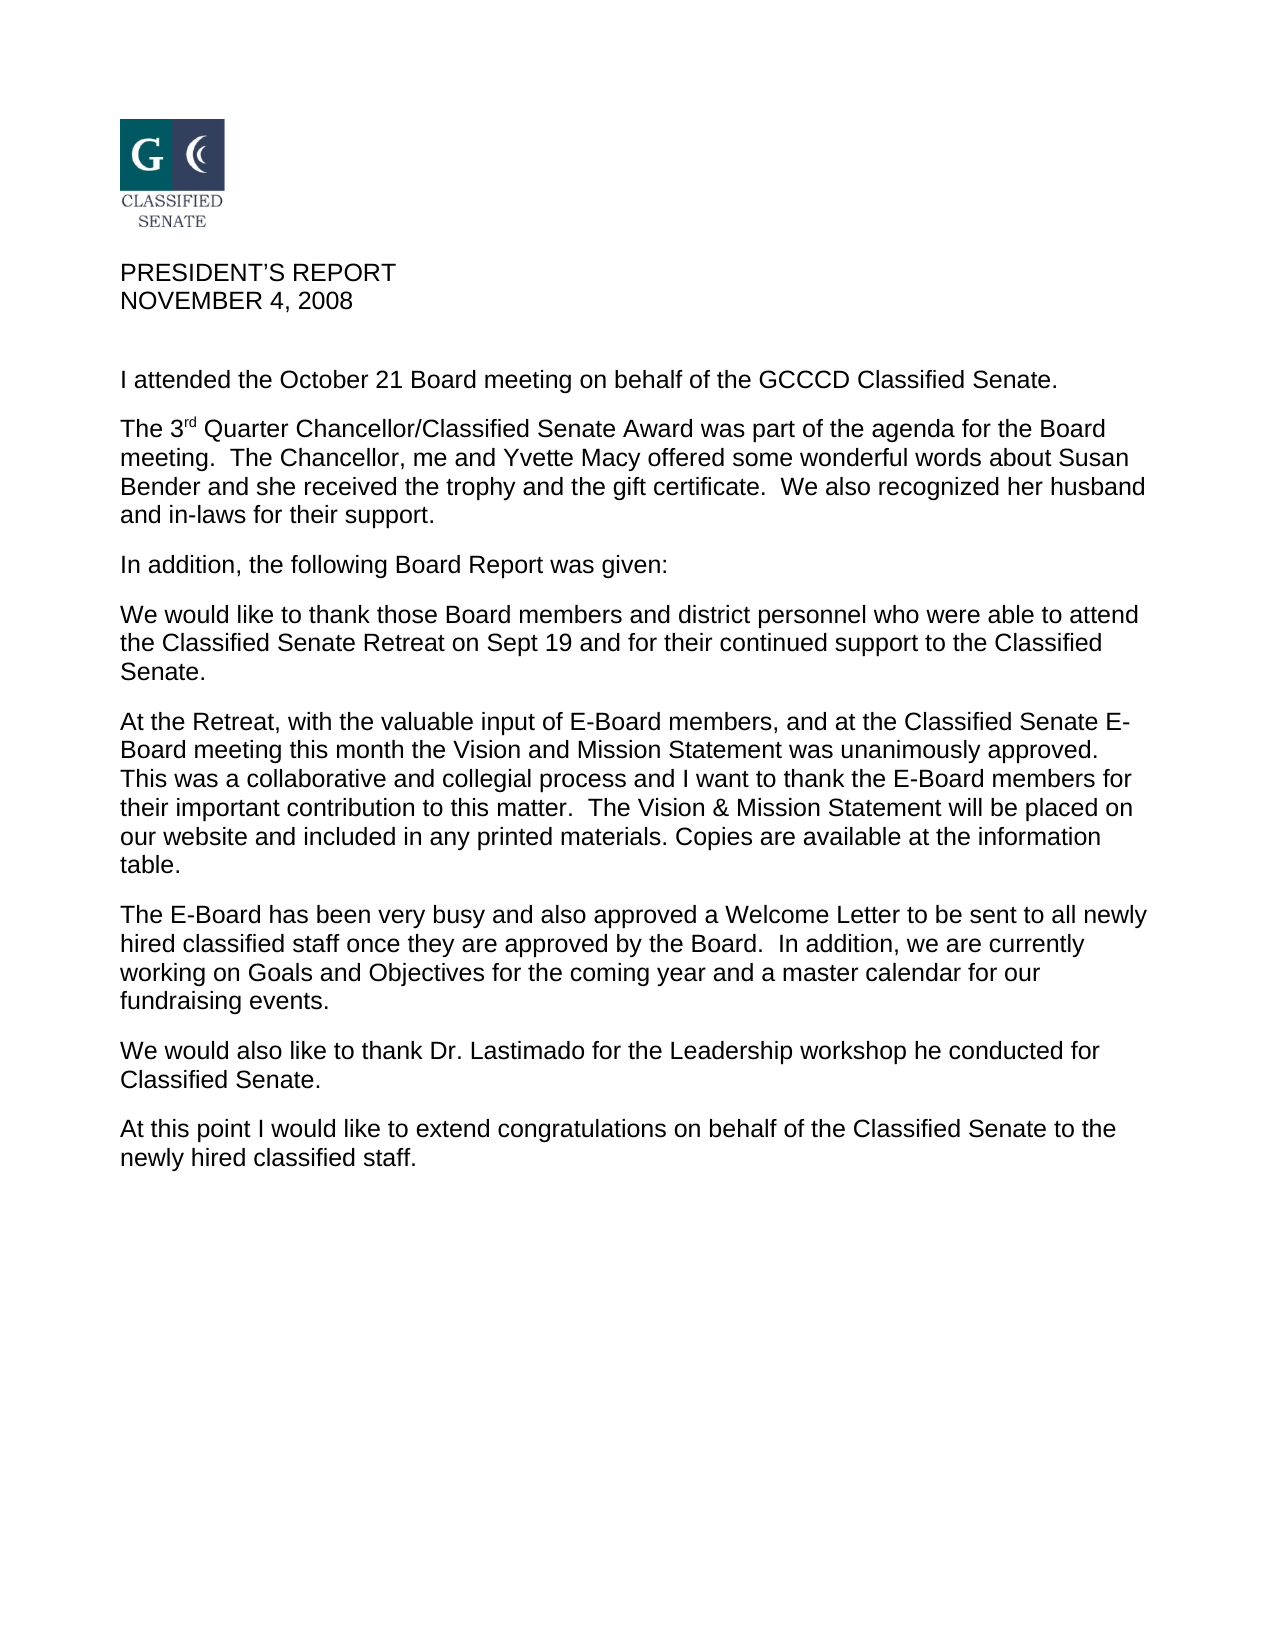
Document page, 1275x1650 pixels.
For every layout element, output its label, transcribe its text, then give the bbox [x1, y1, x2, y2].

text PRESIDENT’S REPORT [120, 258, 1155, 286]
text I attended the October 21 Board meeting on behalf of the GCCCD Classified Senate. [120, 365, 1155, 393]
text The 3rd Quarter Chancellor/Classified Senate Award was part of the agenda for the Board meeting. The Chancellor, me and Yvette Macy offered some wonderful words about Susan Bender and she received the trophy and the gift certificate. We also recognized her husband and in-laws for their support. [120, 414, 1155, 529]
text We would like to thank those Board members and district personnel who were able to attend the Classified Senate Retreat on Sept 19 and for their continued support to the Classified Senate. [120, 600, 1155, 686]
picture [120, 119, 225, 233]
text We would also like to thank Dr. Lastimado for the Leadership workshop he conducted for Classified Senate. [120, 1036, 1155, 1093]
text NOVEMBER 4, 2008 [120, 286, 1155, 315]
text At the Retreat, with the valuable input of E-Board members, and at the Classified Senate E-Board meeting this month the Vision and Mission Statement was unanimously approved. This was a collaborative and collegial process and I want to thank the E-Board members for their important contribution to this matter. The Vision & Mission Statement will be placed on our website and included in any printed materials. Copies are available at the information table. [120, 707, 1155, 879]
text In addition, the following Board Report was given: [120, 550, 1155, 579]
text At this point I would like to extend congratulations on behalf of the Classified Senate to the newly hired classified staff. [120, 1114, 1155, 1172]
text The E-Board has been very busy and also approved a Welcome Letter to be sent to all newly hired classified staff once they are approved by the Board. In addition, we are currently working on Goals and Objectives for the coming year and a master calendar for our fundraising events. [120, 900, 1155, 1015]
